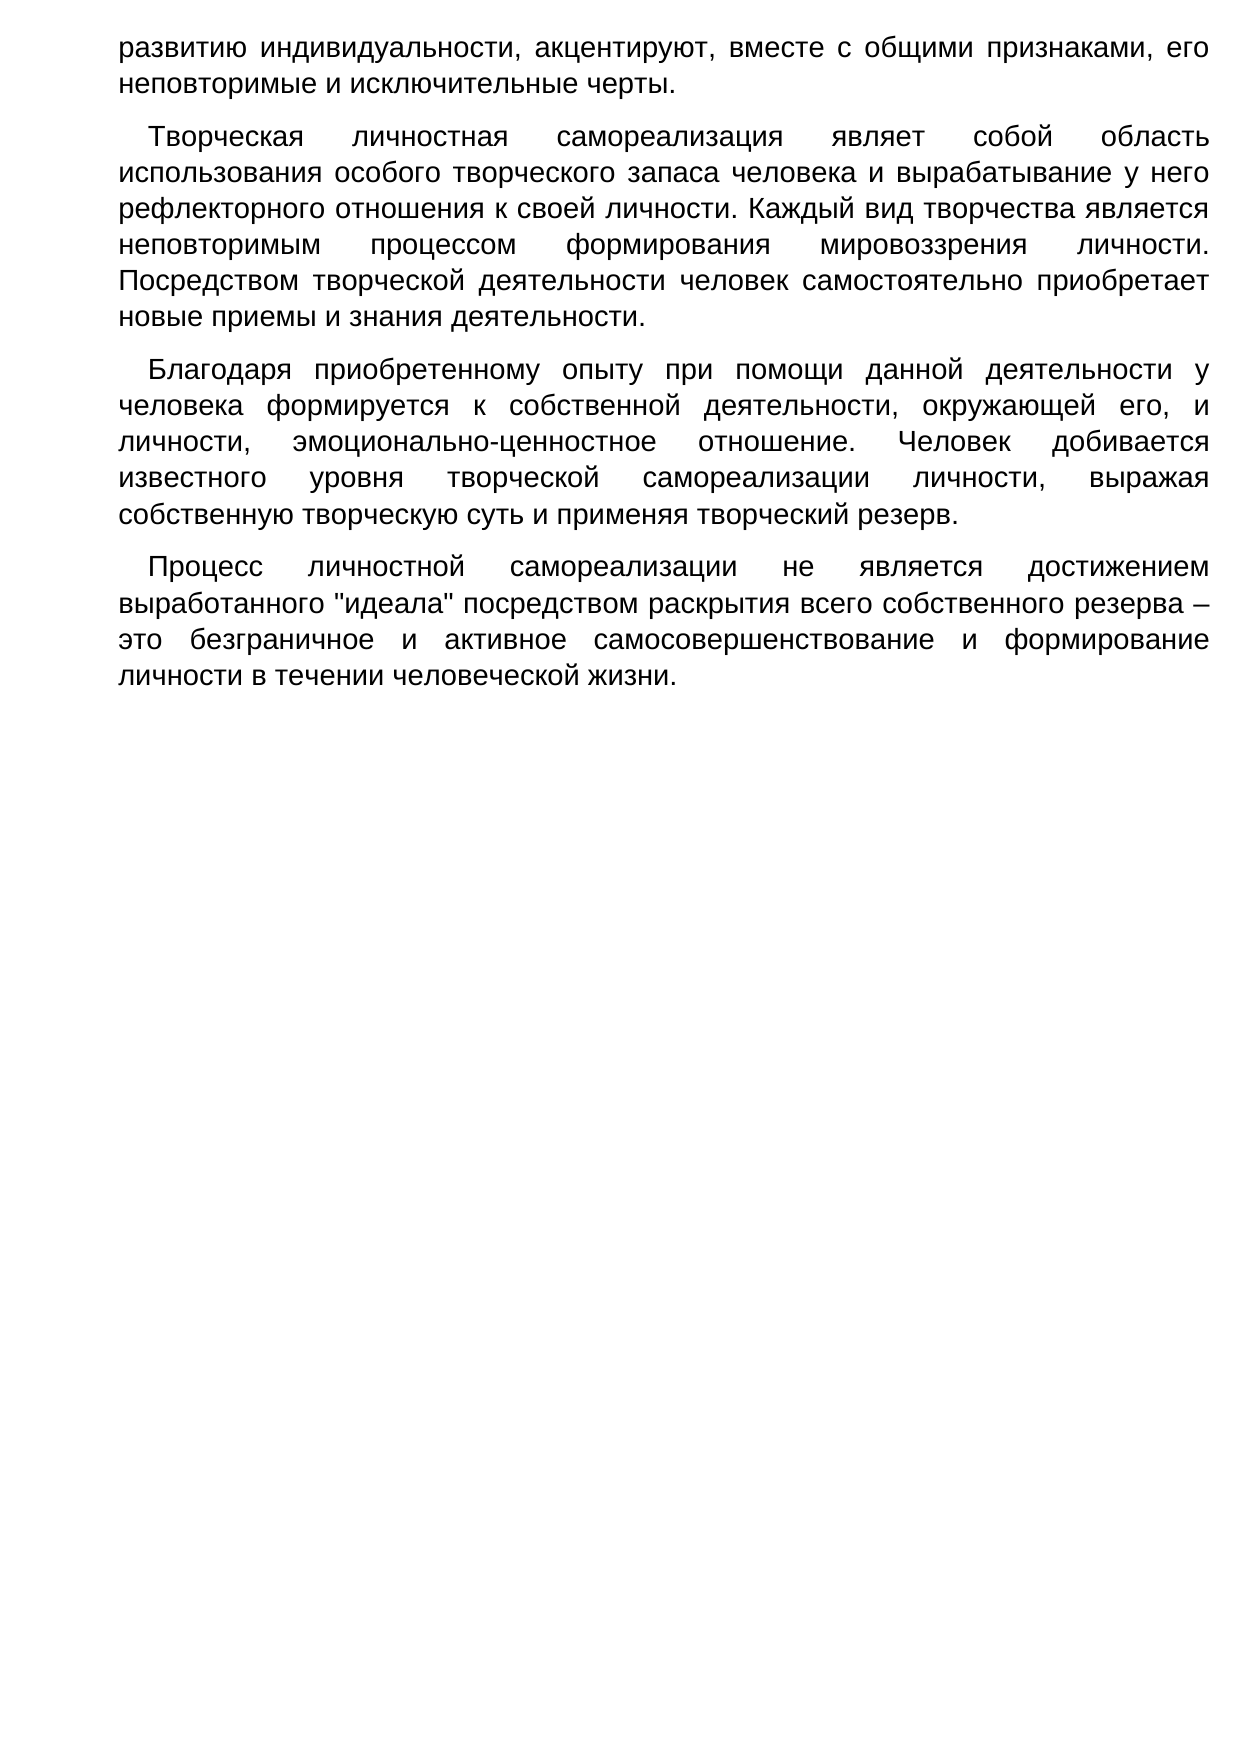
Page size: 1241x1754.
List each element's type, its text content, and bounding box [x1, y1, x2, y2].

text Процесс личностной самореализации не является достижением выработанного "идеала" посредством раскрытия всего собственного резерва – это безграничное и активное самосовершенствование и формирование личности в течении человеческой жизни. [118, 549, 1211, 691]
text Творческая личностная самореализация являет собой область использования особого творческого запаса человека и вырабатывание у него рефлекторного отношения к своей личности. Каждый вид творчества является неповторимым процессом формирования мировоззрения личности. Посредством творческой деятельности человек самостоятельно приобретает новые приемы и знания деятельности. [118, 118, 1211, 333]
text Благодаря приобретенному опыту при помощи данной деятельности у человека формируется к собственной деятельности, окружающей его, и личности, эмоционально-ценностное отношение. Человек добивается известного уровня творческой самореализации личности, выражая собственную творческую суть и применяя творческий резерв. [118, 352, 1211, 530]
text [118, 29, 1211, 99]
